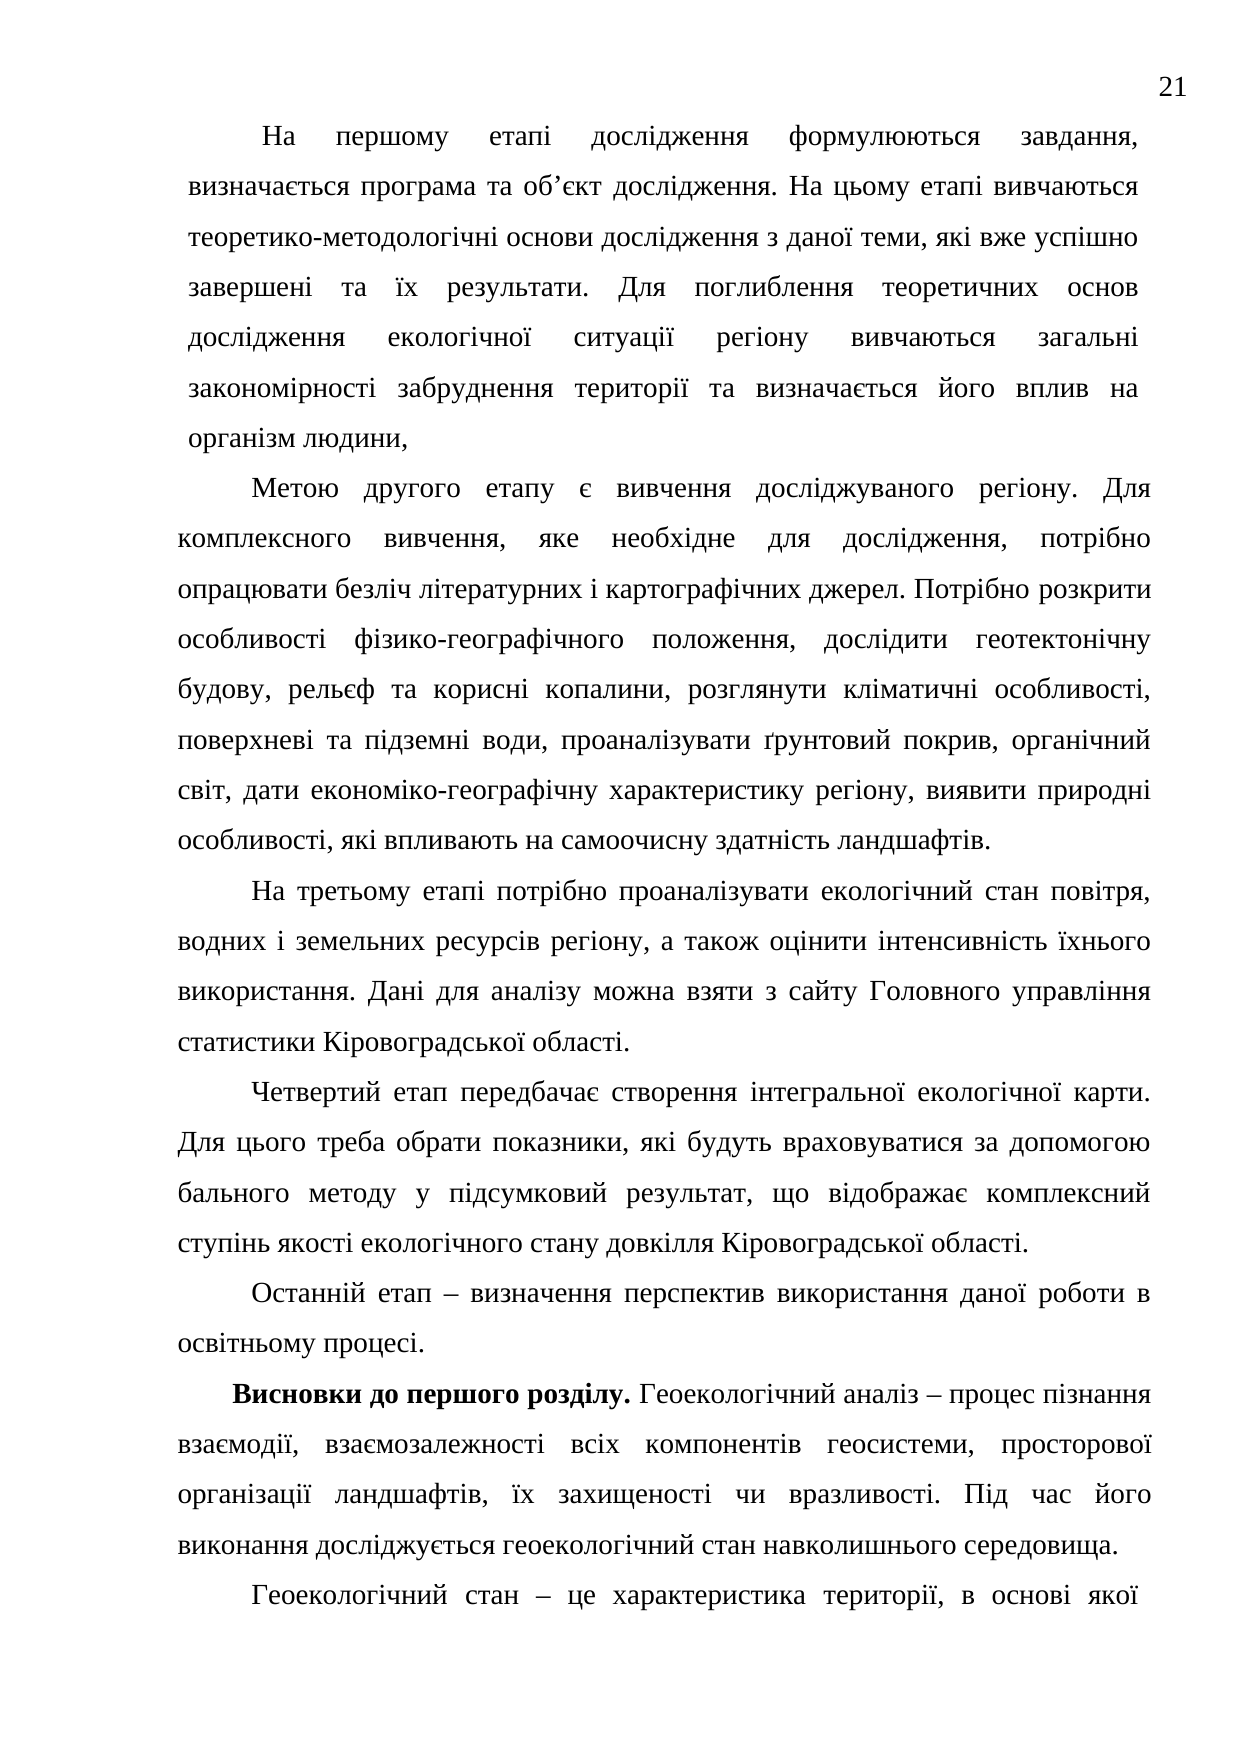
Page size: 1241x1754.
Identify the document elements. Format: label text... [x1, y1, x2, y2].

text Метою другого етапу є вивчення досліджуваного регіону. Для комплексного вивчення, яке необхідне для дослідження, потрібно опрацювати безліч літературних і картографічних джерел. Потрібно розкрити особливості фізико-географічного положення, дослідити геотектонічну будову, рельєф та корисні копалини, розглянути кліматичні особливості, поверхневі та підземні води, проаналізувати ґрунтовий покрив, органічний світ, дати економіко-географічну характеристику регіону, виявити природні особливості, які впливають на самоочисну здатність ландшафтів. [177, 470, 1152, 856]
text На третьому етапі потрібно проаналізувати екологічний стан повітря, водних і земельних ресурсів регіону, а також оцінити інтенсивність їхнього використання. Дані для аналізу можна взяти з сайту Головного управління статистики Кіровоградської області. [177, 873, 1152, 1057]
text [177, 1577, 1139, 1611]
text Четвертий етап передбачає створення інтегральної екологічної карти. Для цього треба обрати показники, які будуть враховуватися за допомогою бального методу у підсумковий результат, що відображає комплексний ступінь якості екологічного стану довкілля Кіровоградської області. [177, 1074, 1152, 1258]
text На першому етапі дослідження формулюються завдання, визначається програма та об’єкт дослідження. На цьому етапі вивчаються теоретико-методологічні основи дослідження з даної теми, які вже успішно завершені та їх результати. Для поглиблення теоретичних основ дослідження екологічної ситуації регіону вивчаються загальні закономірності забруднення території та визначається його вплив на організм людини, [188, 118, 1139, 453]
text Висновки до першого розділу. Геоекологічний аналіз – процес пізнання взаємодії, взаємозалежності всіх компонентів геосистеми, просторової організації ландшафтів, їх захищеності чи вразливості. Під час його виконання досліджується геоекологічний стан навколишнього середовища. [177, 1376, 1152, 1560]
text Останній етап – визначення перспектив використання даної роботи в освітньому процесі. [177, 1275, 1152, 1359]
